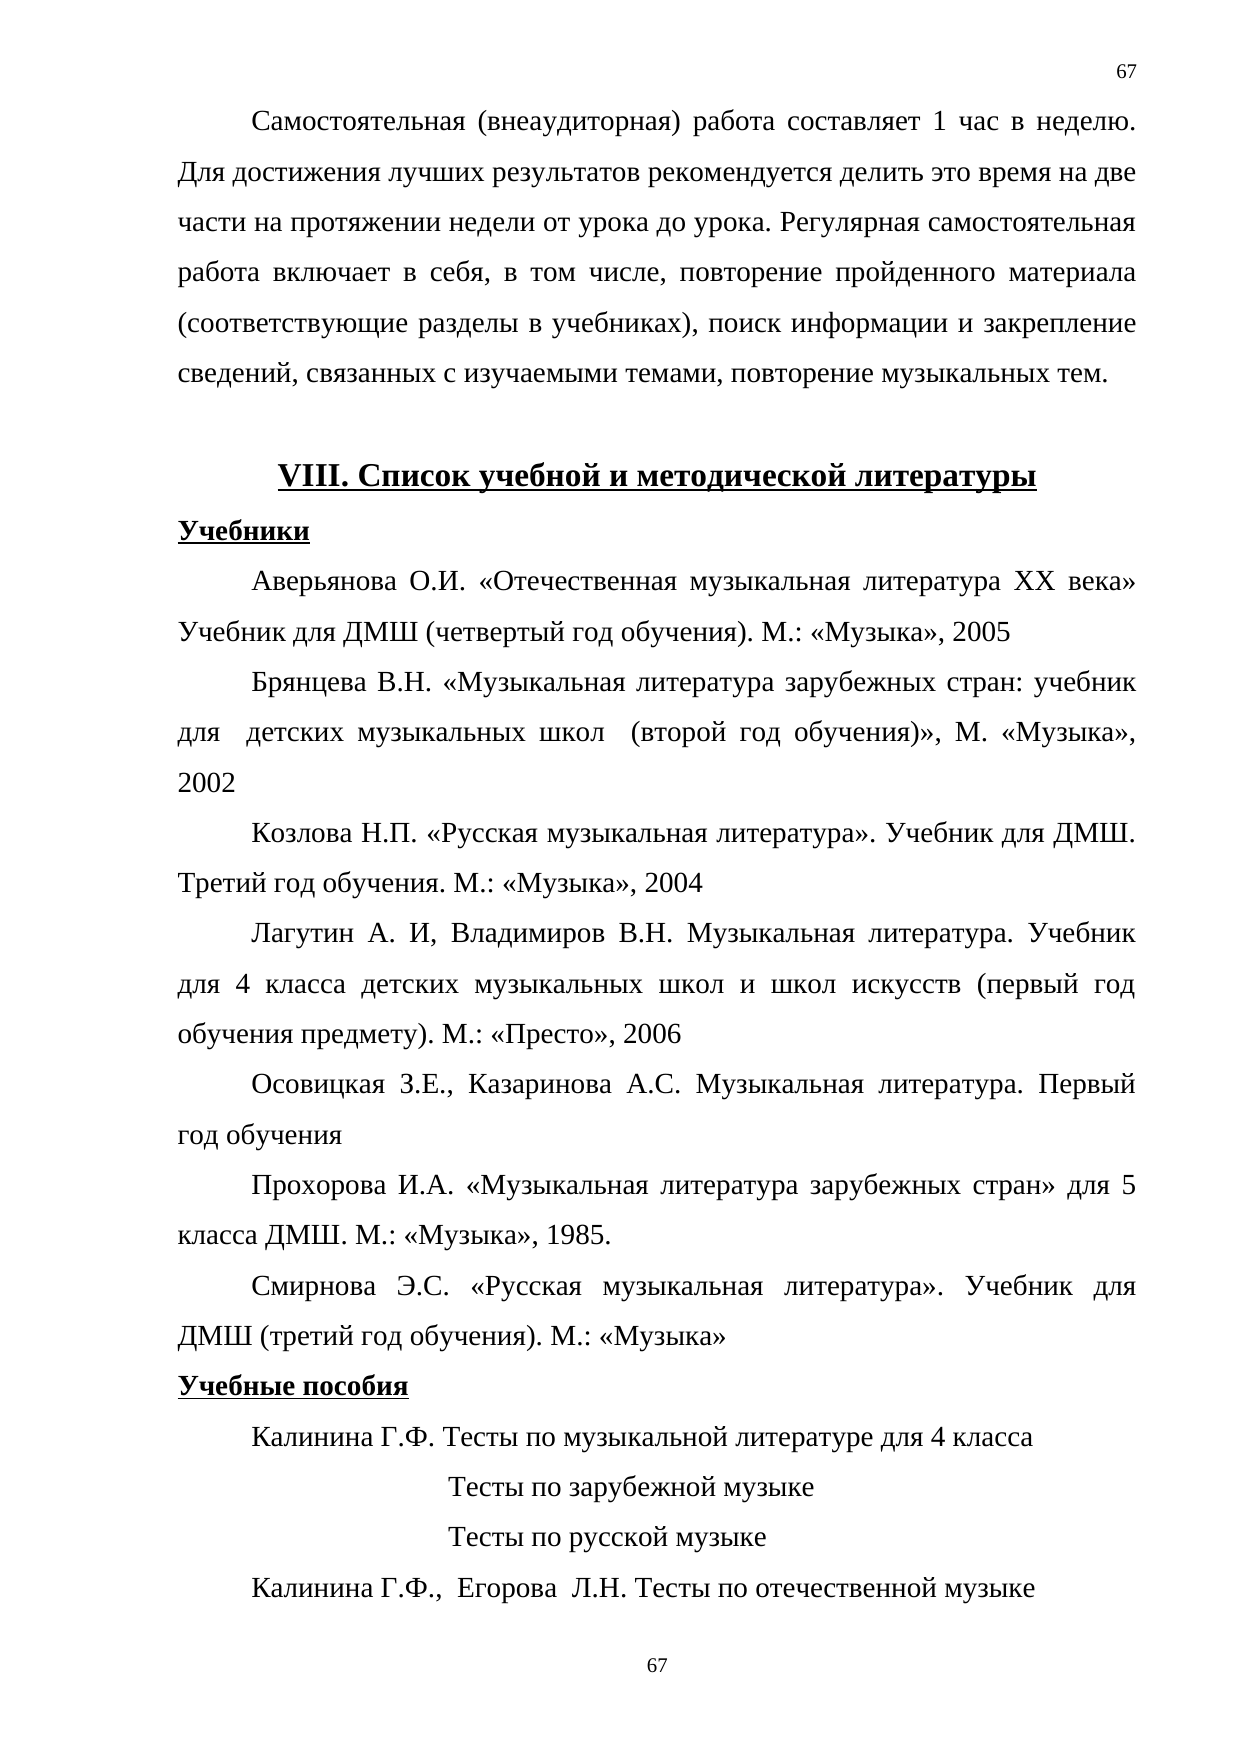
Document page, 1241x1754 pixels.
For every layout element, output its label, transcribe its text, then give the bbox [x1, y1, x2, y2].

text Калинина Г.Ф. Тесты по музыкальной литературе для 4 класса [177, 1419, 1137, 1452]
text Лагутин А. И, Владимиров В.Н. Музыкальная литература. Учебник для 4 класса детских музыкальных школ и школ искусств (первый год обучения предмету). М.: «Престо», 2006 [177, 916, 1137, 1050]
text Учебники [177, 513, 1137, 547]
text Аверьянова О.И. «Отечественная музыкальная литература ХХ века» Учебник для ДМШ (четвертый год обучения). М.: «Музыка», 2005 [177, 563, 1137, 647]
text Козлова Н.П. «Русская музыкальная литература». Учебник для ДМШ. Третий год обучения. М.: «Музыка», 2004 [177, 815, 1137, 899]
text VIII. Список учебной и методической литературы [177, 456, 1137, 494]
text Прохорова И.А. «Музыкальная литература зарубежных стран» для 5 класса ДМШ. М.: «Музыка», 1985. [177, 1167, 1137, 1251]
text Смирнова Э.С. «Русская музыкальная литература». Учебник для ДМШ (третий год обучения). М.: «Музыка» [177, 1268, 1137, 1352]
text Тесты по русской музыке [177, 1519, 1137, 1553]
text Самостоятельная (внеаудиторная) работа составляет 1 час в неделю. Для достижения лучших результатов рекомендуется делить это время на две части на протяжении недели от урока до урока. Регулярная самостоятельная работа включает в себя, в том числе, повторение пройденного материала (соответствующие разделы в учебниках), поиск информации и закрепление сведений, связанных с изучаемыми темами, повторение музыкальных тем. [177, 103, 1137, 388]
text Осовицкая З.Е., Казаринова А.С. Музыкальная литература. Первый год обучения [177, 1067, 1137, 1150]
text Учебные пособия [177, 1368, 1137, 1402]
text Калинина Г.Ф., Егорова Л.Н. Тесты по отечественной музыке [177, 1570, 1137, 1603]
text Брянцева В.Н. «Музыкальная литература зарубежных стран: учебник для детских музыкальных школ (второй год обучения)», М. «Музыка», 2002 [177, 664, 1137, 798]
text Тесты по зарубежной музыке [177, 1469, 1137, 1503]
